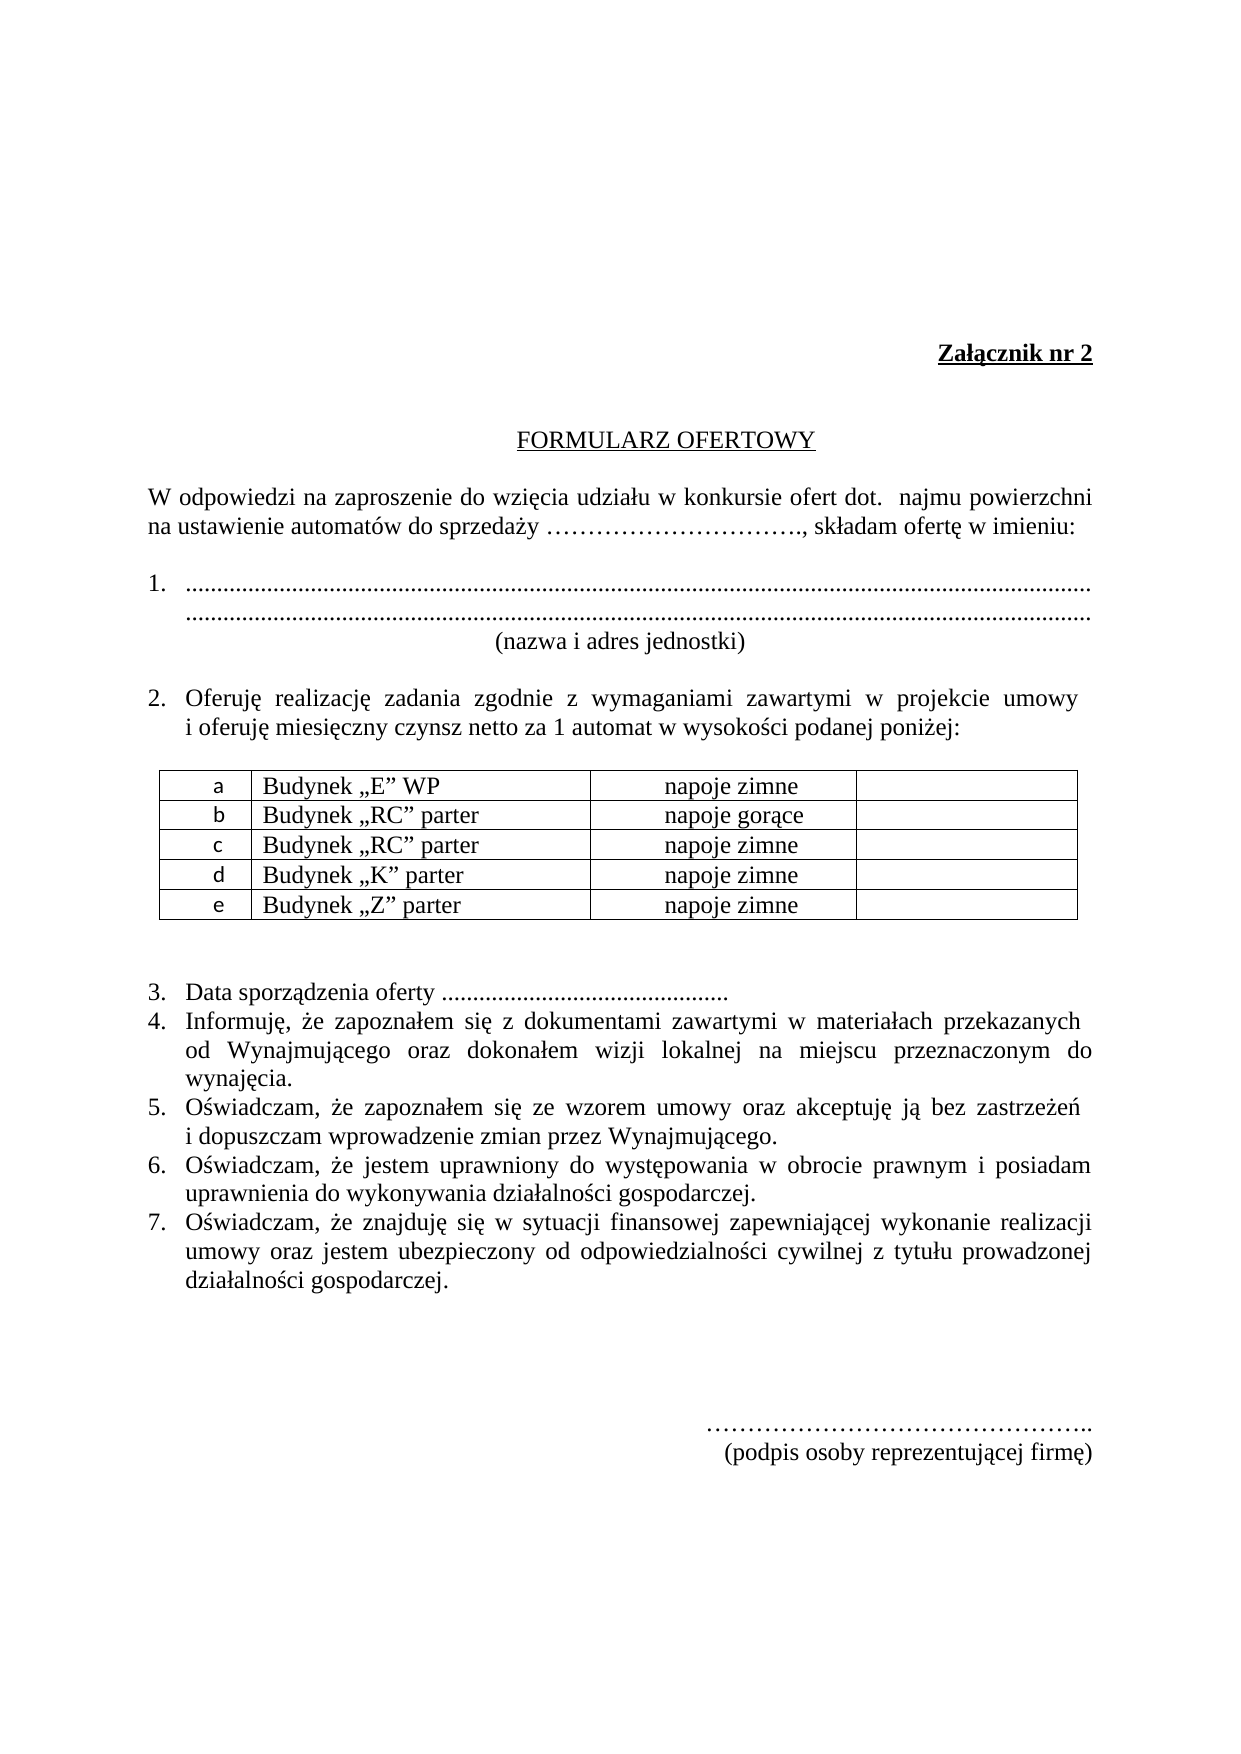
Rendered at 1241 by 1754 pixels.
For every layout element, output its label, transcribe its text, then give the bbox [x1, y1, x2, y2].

table_cell Budynek „RC” parter [252, 830, 590, 859]
table_cell c [160, 830, 251, 859]
list .................................................................................................................................................................................................................................................................................................. [148, 568, 1093, 626]
list Oświadczam, że zapoznałem się ze wzorem umowy oraz akceptuję ją bez zastrzeżeń i dopuszczam wprowadzenie zmian przez Wynajmującego. [148, 1092, 1093, 1150]
text Załącznik nr 2 [148, 338, 1093, 367]
table_header a [160, 771, 251, 799]
table_header Budynek „E” WP [252, 771, 590, 799]
text ……………………………………….. [148, 1408, 1093, 1437]
table_cell napoje zimne [591, 890, 856, 919]
table_cell [857, 890, 1077, 919]
table_cell [857, 830, 1077, 859]
table_cell [857, 860, 1077, 889]
list Oświadczam, że znajduję się w sytuacji finansowej zapewniającej wykonanie realizacji umowy oraz jestem ubezpieczony od odpowiedzialności cywilnej z tytułu prowadzonej działalności gospodarczej. [148, 1207, 1093, 1293]
table_cell d [160, 860, 251, 889]
text W odpowiedzi na zaproszenie do wzięcia udziału w konkursie ofert dot. najmu powierzchni na ustawienie automatów do sprzedaży …………………………., składam ofertę w imieniu: [148, 482, 1093, 540]
table_cell napoje zimne [591, 830, 856, 859]
list Oświadczam, że jestem uprawniony do występowania w obrocie prawnym i posiadam uprawnienia do wykonywania działalności gospodarczej. [148, 1150, 1093, 1207]
text (nazwa i adres jednostki) [148, 626, 1093, 655]
table_header napoje zimne [591, 771, 856, 799]
table_cell Budynek „Z” parter [252, 890, 590, 919]
text FORMULARZ OFERTOWY [443, 425, 1093, 453]
table_cell napoje gorące [591, 801, 856, 829]
text (podpis osoby reprezentującej firmę) [148, 1437, 1093, 1466]
table_cell b [160, 801, 251, 829]
table_header [857, 771, 1077, 799]
list Oferuję realizację zadania zgodnie z wymaganiami zawartymi w projekcie umowy i oferuję miesięczny czynsz netto za 1 automat w wysokości podanej poniżej: [148, 683, 1093, 741]
list Data sporządzenia oferty .............................................. [148, 977, 1093, 1006]
table_cell Budynek „K” parter [252, 860, 590, 889]
table_cell Budynek „RC” parter [252, 801, 590, 829]
table_cell [857, 801, 1077, 829]
table_cell napoje zimne [591, 860, 856, 889]
list Informuję, że zapoznałem się z dokumentami zawartymi w materiałach przekazanych od Wynajmującego oraz dokonałem wizji lokalnej na miejscu przeznaczonym do wynajęcia. [148, 1006, 1093, 1092]
table_cell e [160, 890, 251, 919]
